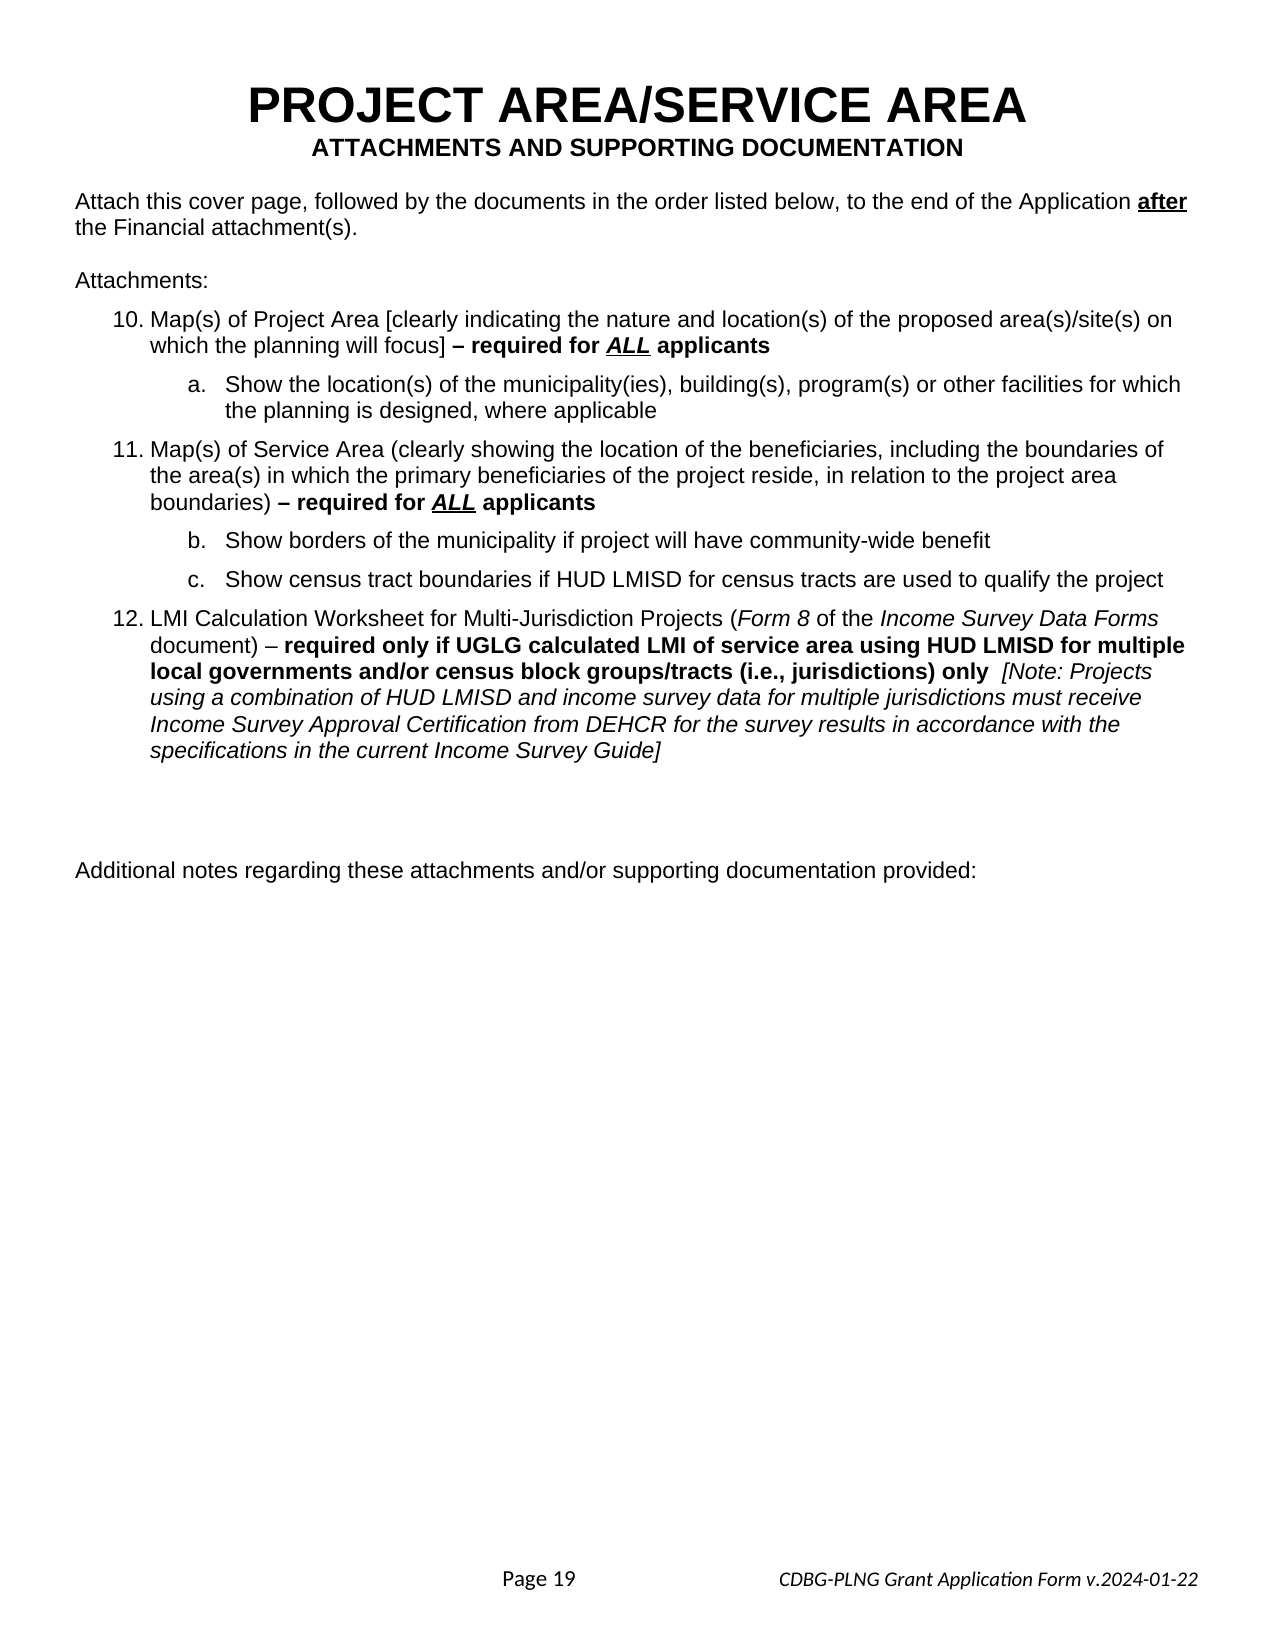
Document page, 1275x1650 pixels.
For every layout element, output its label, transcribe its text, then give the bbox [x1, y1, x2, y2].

list Show borders of the municipality if project will have community-wide benefit [187, 527, 1200, 554]
text Attach this cover page, followed by the documents in the order listed below, to the end of the Application after the Financial attachment(s). [75, 188, 1200, 240]
list LMI Calculation Worksheet for Multi-Jurisdiction Projects (Form 8 of the Income Survey Data Forms document) – required only if UGLG calculated LMI of service area using HUD LMISD for multiple local governments and/or census block groups/tracts (i.e., jurisdictions) only [Note: Projects using a combination of HUD LMISD and income survey data for multiple jurisdictions must receive Income Survey Approval Certification from DEHCR for the survey results in accordance with the specifications in the current Income Survey Guide] [112, 605, 1200, 763]
text ATTACHMENTS AND SUPPORTING DOCUMENTATION [75, 132, 1200, 161]
list Show census tract boundaries if HUD LMISD for census tracts are used to qualify the project [187, 566, 1200, 593]
text Attachments: [75, 267, 1200, 293]
list Map(s) of Project Area [clearly indicating the nature and location(s) of the proposed area(s)/site(s) on which the planning will focus] – required for ALL applicants [112, 306, 1200, 358]
list Show the location(s) of the municipality(ies), building(s), program(s) or other facilities for which the planning is designed, where applicable [187, 371, 1200, 423]
text PROJECT AREA/SERVICE AREA [75, 75, 1200, 132]
text Additional notes regarding these attachments and/or supporting documentation provided: [75, 857, 1200, 884]
list Map(s) of Service Area (clearly showing the location of the beneficiaries, including the boundaries of the area(s) in which the primary beneficiaries of the project reside, in relation to the project area boundaries) – required for ALL applicants [112, 436, 1200, 515]
